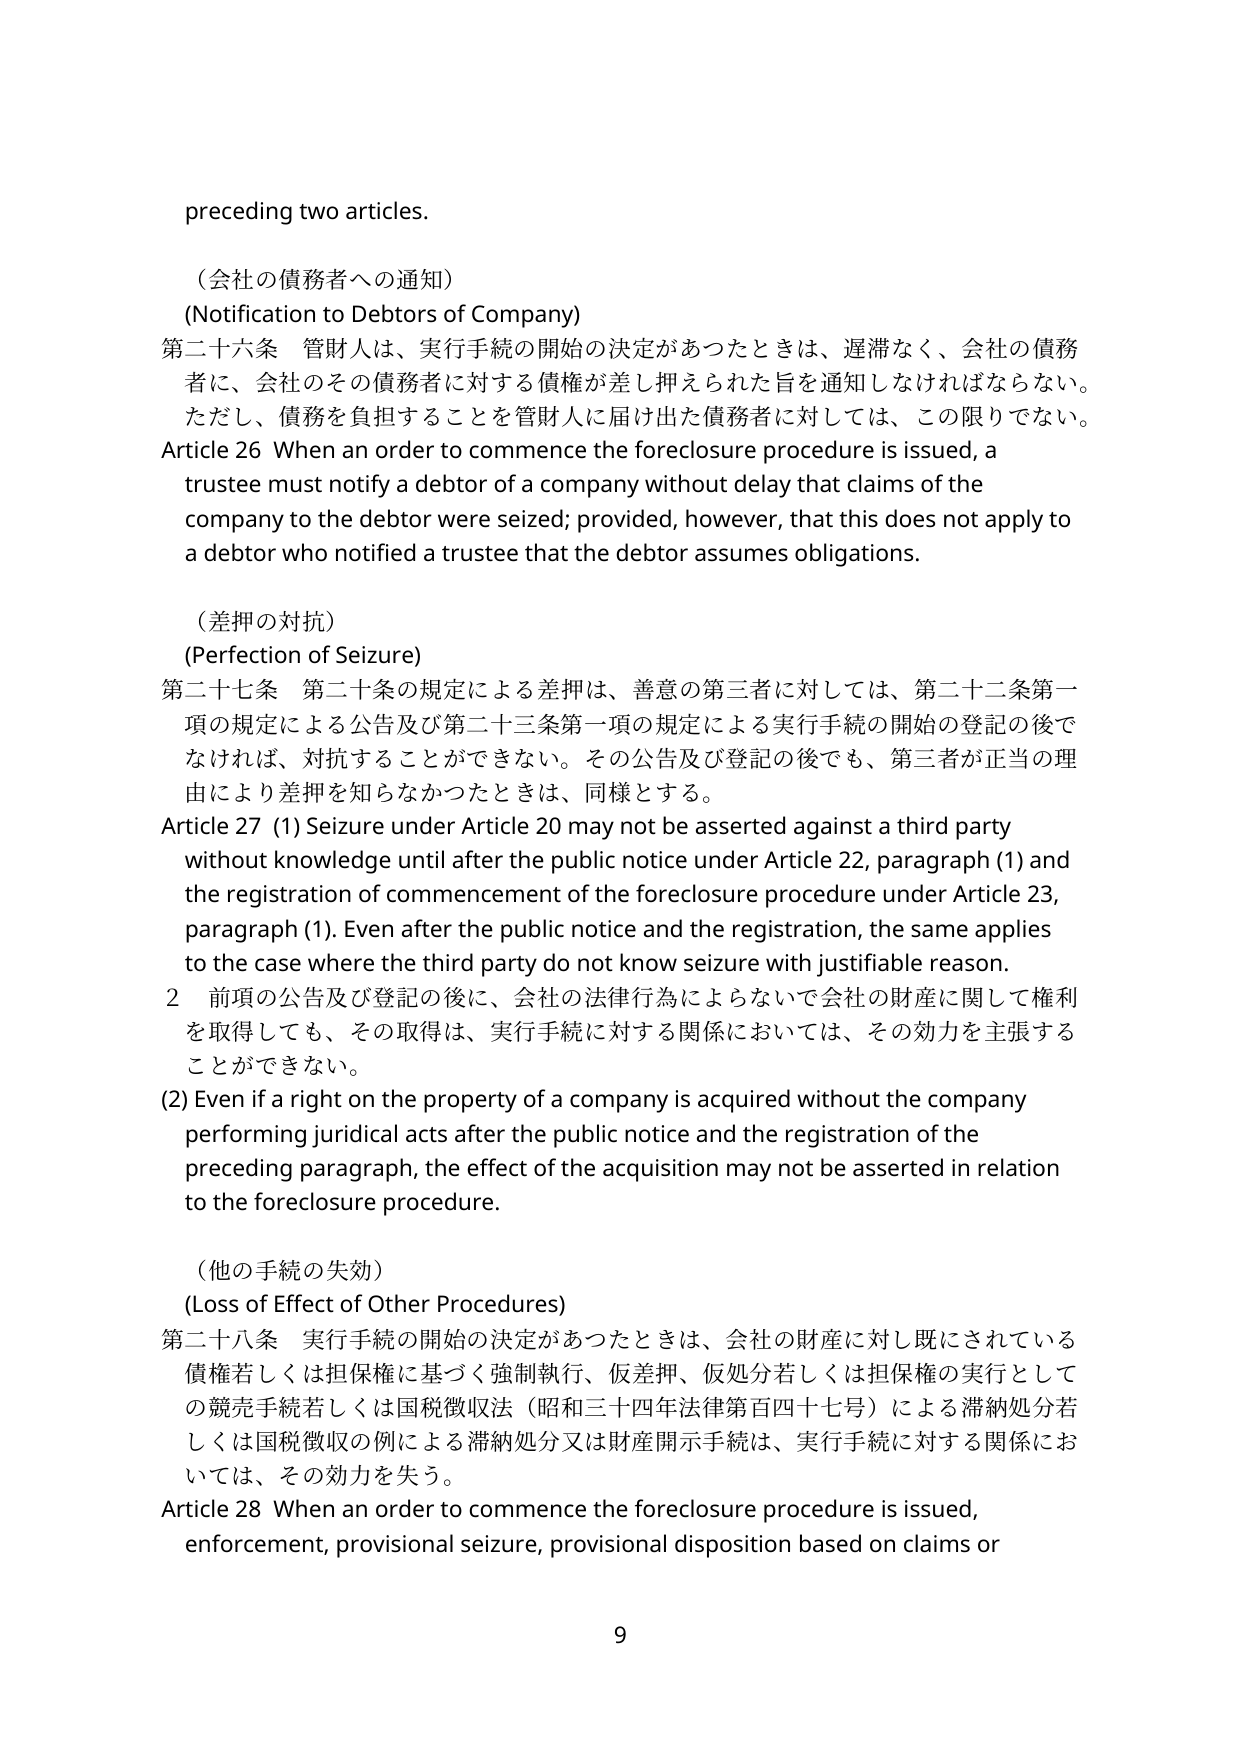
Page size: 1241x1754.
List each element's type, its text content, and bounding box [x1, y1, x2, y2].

text Article 26 When an order to commence the foreclosure procedure is issued, a trustee must notify a debtor of a company without delay that claims of the company to the debtor were seized; provided, however, that this does not apply to a debtor who notified a trustee that the debtor assumes obligations. [161, 433, 1079, 569]
text (Notification to Debtors of Company) [184, 296, 1079, 330]
text ２ 前項の公告及び登記の後に、会社の法律行為によらないで会社の財産に関して権利を取得しても、その取得は、実行手続に対する関係においては、その効力を主張することができない。 [161, 979, 1079, 1082]
text (2) Even if a right on the property of a company is acquired without the company performing juridical acts after the public notice and the registration of the preceding paragraph, the effect of the acquisition may not be asserted in relation to the foreclosure procedure. [161, 1082, 1079, 1219]
text （他の手続の失効） [184, 1253, 1079, 1287]
text （会社の債務者への通知） [184, 262, 1079, 296]
text 第二十八条 実行手続の開始の決定があつたときは、会社の財産に対し既にされている債権若しくは担保権に基づく強制執行、仮差押、仮処分若しくは担保権の実行としての競売手続若しくは国税徴収法（昭和三十四年法律第百四十七号）による滞納処分若しくは国税徴収の例による滞納処分又は財産開示手続は、実行手続に対する関係においては、その効力を失う。 [161, 1321, 1079, 1492]
text 第二十六条 管財人は、実行手続の開始の決定があつたときは、遅滞なく、会社の債務者に、会社のその債務者に対する債権が差し押えられた旨を通知しなければならない。ただし、債務を負担することを管財人に届け出た債務者に対しては、この限りでない。 [161, 330, 1079, 433]
text (Loss of Effect of Other Procedures) [184, 1287, 1079, 1321]
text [161, 194, 1079, 228]
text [161, 1492, 1079, 1560]
text Article 27 (1) Seizure under Article 20 may not be asserted against a third party without knowledge until after the public notice under Article 22, paragraph (1) and the registration of commencement of the foreclosure procedure under Article 23, paragraph (1). Even after the public notice and the registration, the same applies to the case where the third party do not know seizure with justifiable reason. [161, 809, 1079, 979]
text （差押の対抗） [184, 604, 1079, 638]
text 第二十七条 第二十条の規定による差押は、善意の第三者に対しては、第二十二条第一項の規定による公告及び第二十三条第一項の規定による実行手続の開始の登記の後でなければ、対抗することができない。その公告及び登記の後でも、第三者が正当の理由により差押を知らなかつたときは、同様とする。 [161, 672, 1079, 809]
text (Perfection of Seizure) [184, 638, 1079, 672]
